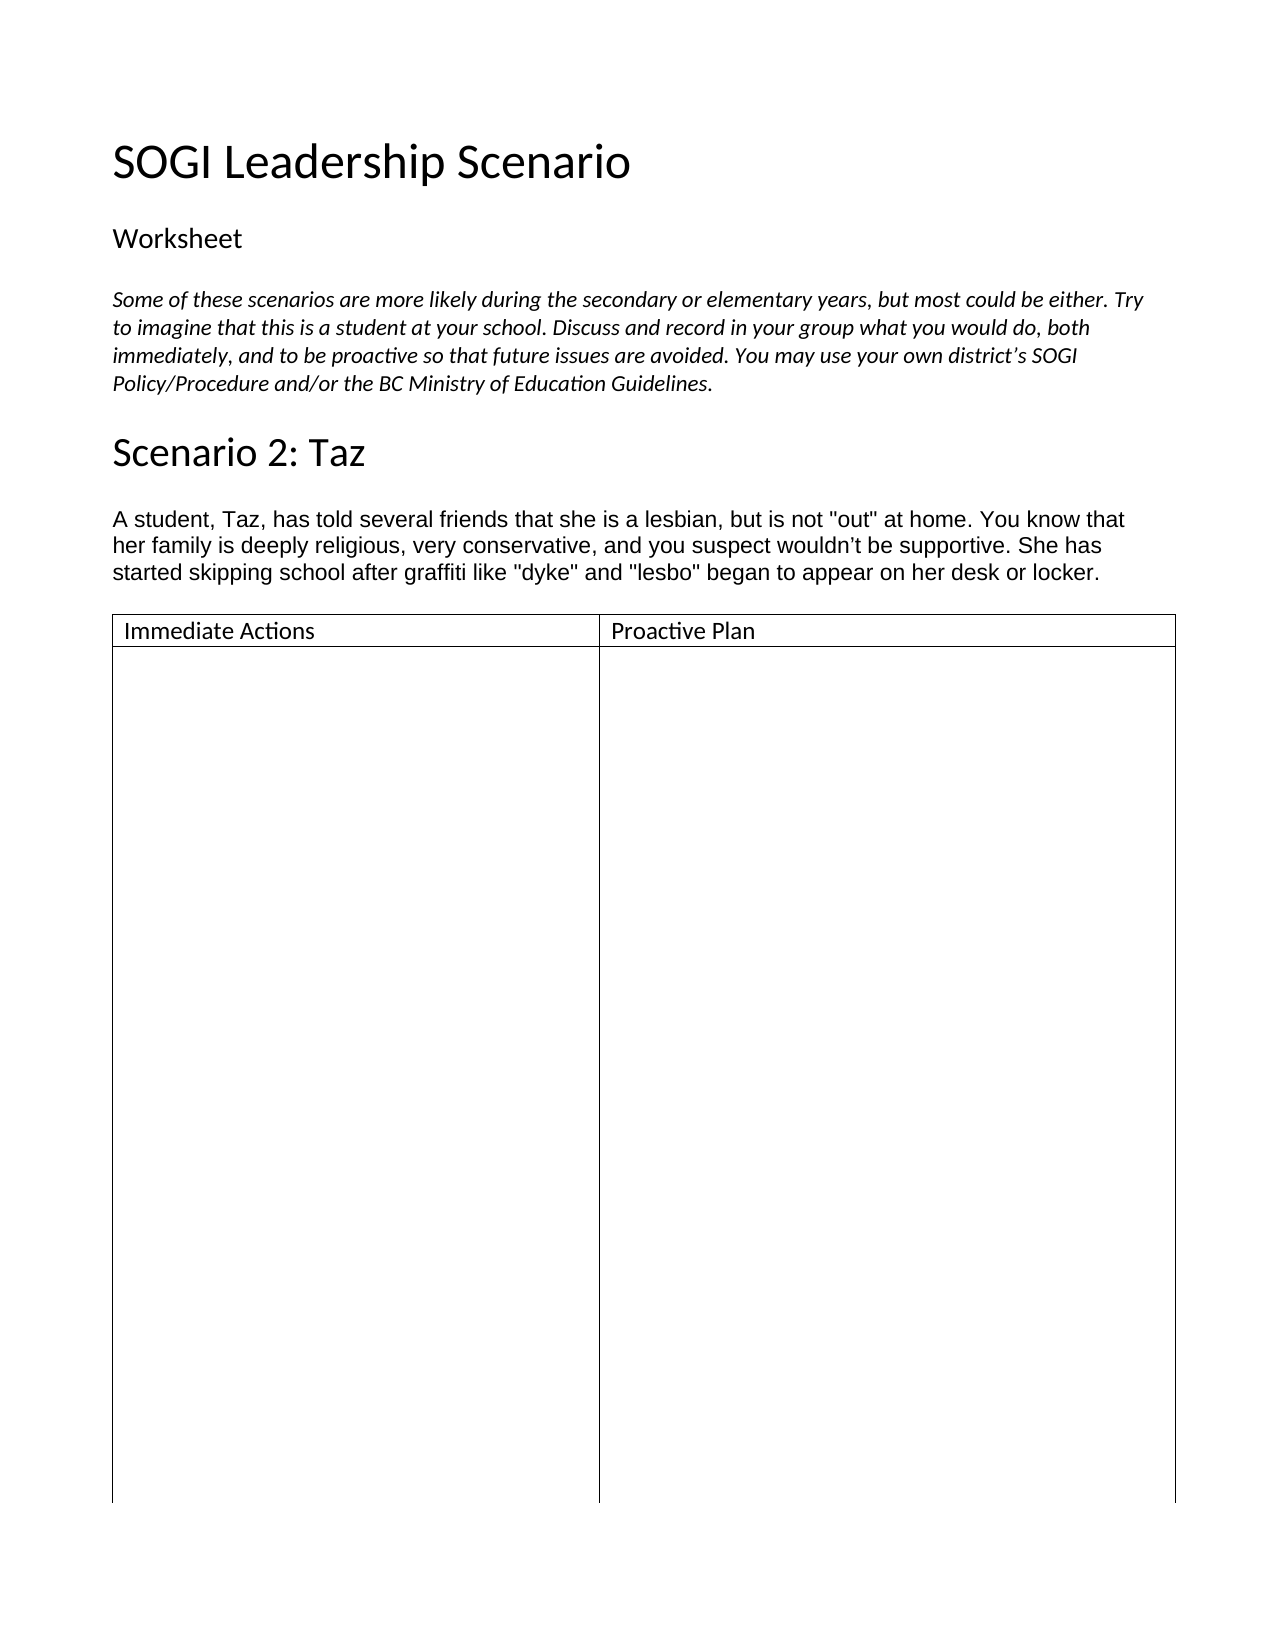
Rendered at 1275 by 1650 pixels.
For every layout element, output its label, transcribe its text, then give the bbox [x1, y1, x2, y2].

text Scenario 2: Taz [112, 426, 1163, 477]
table_header Immediate Actions [113, 615, 599, 646]
text Worksheet [112, 220, 1163, 256]
table_cell [600, 647, 1175, 1502]
text A student, Taz, has told several friends that she is a lesbian, but is not "out" at home. You know that her family is deeply religious, very conservative, and you suspect wouldn’t be supportive. She has started skipping school after graffiti like "dyke" and "lesbo" began to appear on her desk or locker. [112, 506, 1163, 585]
table_cell [113, 647, 599, 1502]
text SOGI Leadership Scenario [112, 130, 1163, 191]
table_header Proactive Plan [600, 615, 1175, 646]
text Some of these scenarios are more likely during the secondary or elementary years, but most could be either. Try to imagine that this is a student at your school. Discuss and record in your group what you would do, both immediately, and to be proactive so that future issues are avoided. You may use your own district’s SOGI Policy/Procedure and/or the BC Ministry of Education Guidelines. [112, 285, 1163, 397]
